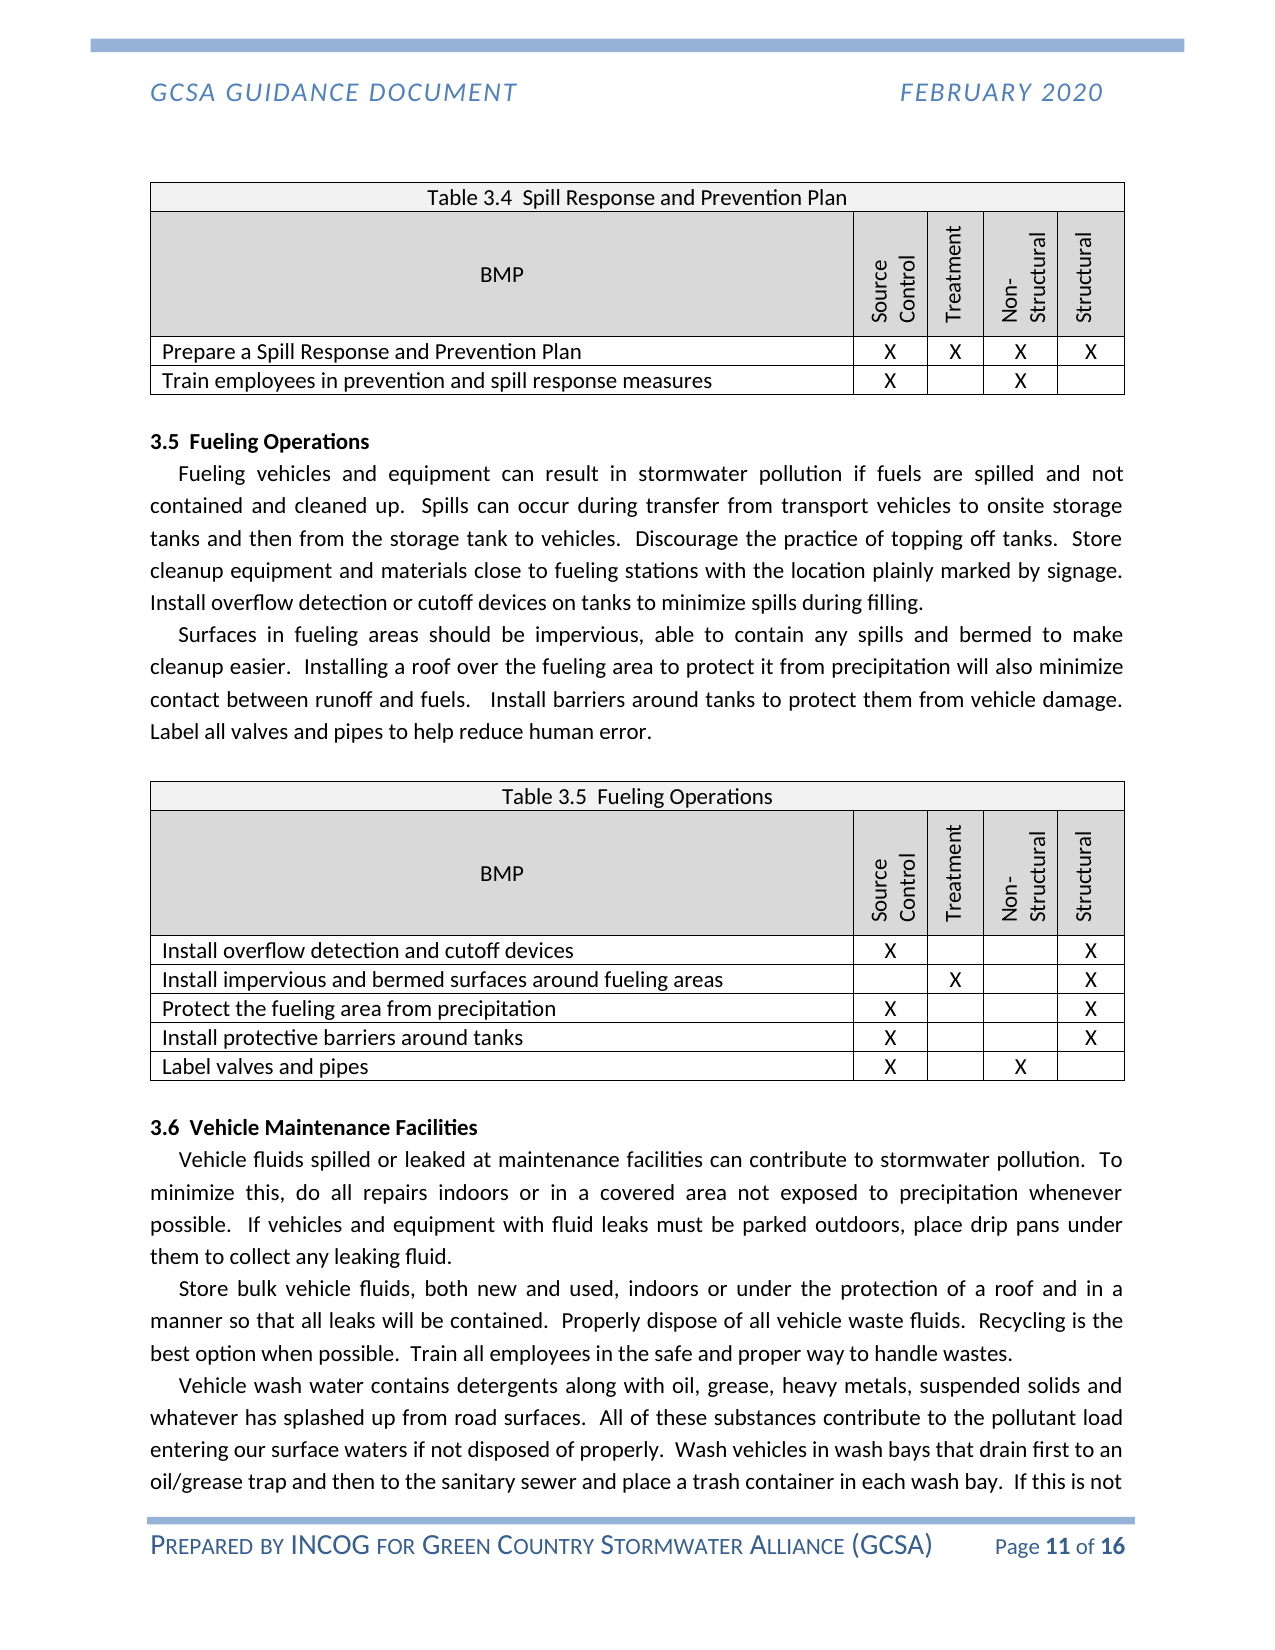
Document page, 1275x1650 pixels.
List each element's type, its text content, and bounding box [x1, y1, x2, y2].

table_cell [928, 994, 983, 1022]
text 3.5 Fueling Operations [150, 427, 1125, 455]
text Store bulk vehicle fluids, both new and used, indoors or under the protection of a roof and in a manner so that all leaks will be contained. Properly dispose of all vehicle waste fluids. Recycling is the best option when possible. Train all employees in the safe and proper way to handle wastes. [150, 1274, 1125, 1367]
table_cell Structural [1058, 212, 1124, 336]
text 3.6 Vehicle Maintenance Facilities [150, 1113, 1125, 1141]
table_cell [984, 965, 1057, 993]
table_cell X [928, 965, 983, 993]
table_cell [984, 1023, 1057, 1051]
table_cell X [928, 337, 983, 365]
table_cell Non-Structural [984, 212, 1057, 336]
table_cell Install protective barriers around tanks [151, 1023, 853, 1051]
table_cell X [984, 337, 1057, 365]
table_cell X [1058, 965, 1124, 993]
table_cell BMP [151, 811, 853, 935]
table_cell X [854, 936, 927, 964]
table_cell Structural [1058, 811, 1124, 935]
table_cell X [1058, 337, 1124, 365]
table_cell X [1058, 994, 1124, 1022]
table_header Table 3.5 Fueling Operations [151, 782, 1124, 810]
table_cell Install impervious and bermed surfaces around fueling areas [151, 965, 853, 993]
table_cell Non-Structural [984, 811, 1057, 935]
table_cell X [984, 1052, 1057, 1080]
table_cell Treatment [928, 811, 983, 935]
table_cell [928, 366, 983, 394]
table_cell [928, 936, 983, 964]
table_cell Protect the fueling area from precipitation [151, 994, 853, 1022]
table_cell [928, 1023, 983, 1051]
table_cell [854, 965, 927, 993]
table_cell Label valves and pipes [151, 1052, 853, 1080]
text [150, 1371, 1125, 1496]
table_cell X [854, 1023, 927, 1051]
table_header Table 3.4 Spill Response and Prevention Plan [151, 183, 1124, 211]
table_cell [1058, 366, 1124, 394]
text Surfaces in fueling areas should be impervious, able to contain any spills and bermed to make cleanup easier. Installing a roof over the fueling area to protect it from precipitation will also minimize contact between runoff and fuels. Install barriers around tanks to protect them from vehicle damage. Label all valves and pipes to help reduce human error. [150, 620, 1125, 745]
table_cell X [854, 337, 927, 365]
text Vehicle fluids spilled or leaked at maintenance facilities can contribute to stormwater pollution. To minimize this, do all repairs indoors or in a covered area not exposed to precipitation whenever possible. If vehicles and equipment with fluid leaks must be parked outdoors, place drip pans under them to collect any leaking fluid. [150, 1146, 1125, 1270]
table_cell Treatment [928, 212, 983, 336]
table_cell BMP [151, 212, 853, 336]
table_cell X [1058, 1023, 1124, 1051]
table_cell [984, 994, 1057, 1022]
table_cell X [984, 366, 1057, 394]
table_cell X [854, 366, 927, 394]
table_cell X [854, 1052, 927, 1080]
table_cell X [854, 994, 927, 1022]
table_cell Install overflow detection and cutoff devices [151, 936, 853, 964]
table_cell Prepare a Spill Response and Prevention Plan [151, 337, 853, 365]
table_cell Source Control [854, 811, 927, 935]
table_cell [1058, 1052, 1124, 1080]
table_cell [984, 936, 1057, 964]
table_cell X [1058, 936, 1124, 964]
text Fueling vehicles and equipment can result in stormwater pollution if fuels are spilled and not contained and cleaned up. Spills can occur during transfer from transport vehicles to onsite storage tanks and then from the storage tank to vehicles. Discourage the practice of topping off tanks. Store cleanup equipment and materials close to fueling stations with the location plainly marked by signage. Install overflow detection or cutoff devices on tanks to minimize spills during filling. [150, 459, 1125, 616]
table_cell Source Control [854, 212, 927, 336]
table_cell [928, 1052, 983, 1080]
table_cell Train employees in prevention and spill response measures [151, 366, 853, 394]
